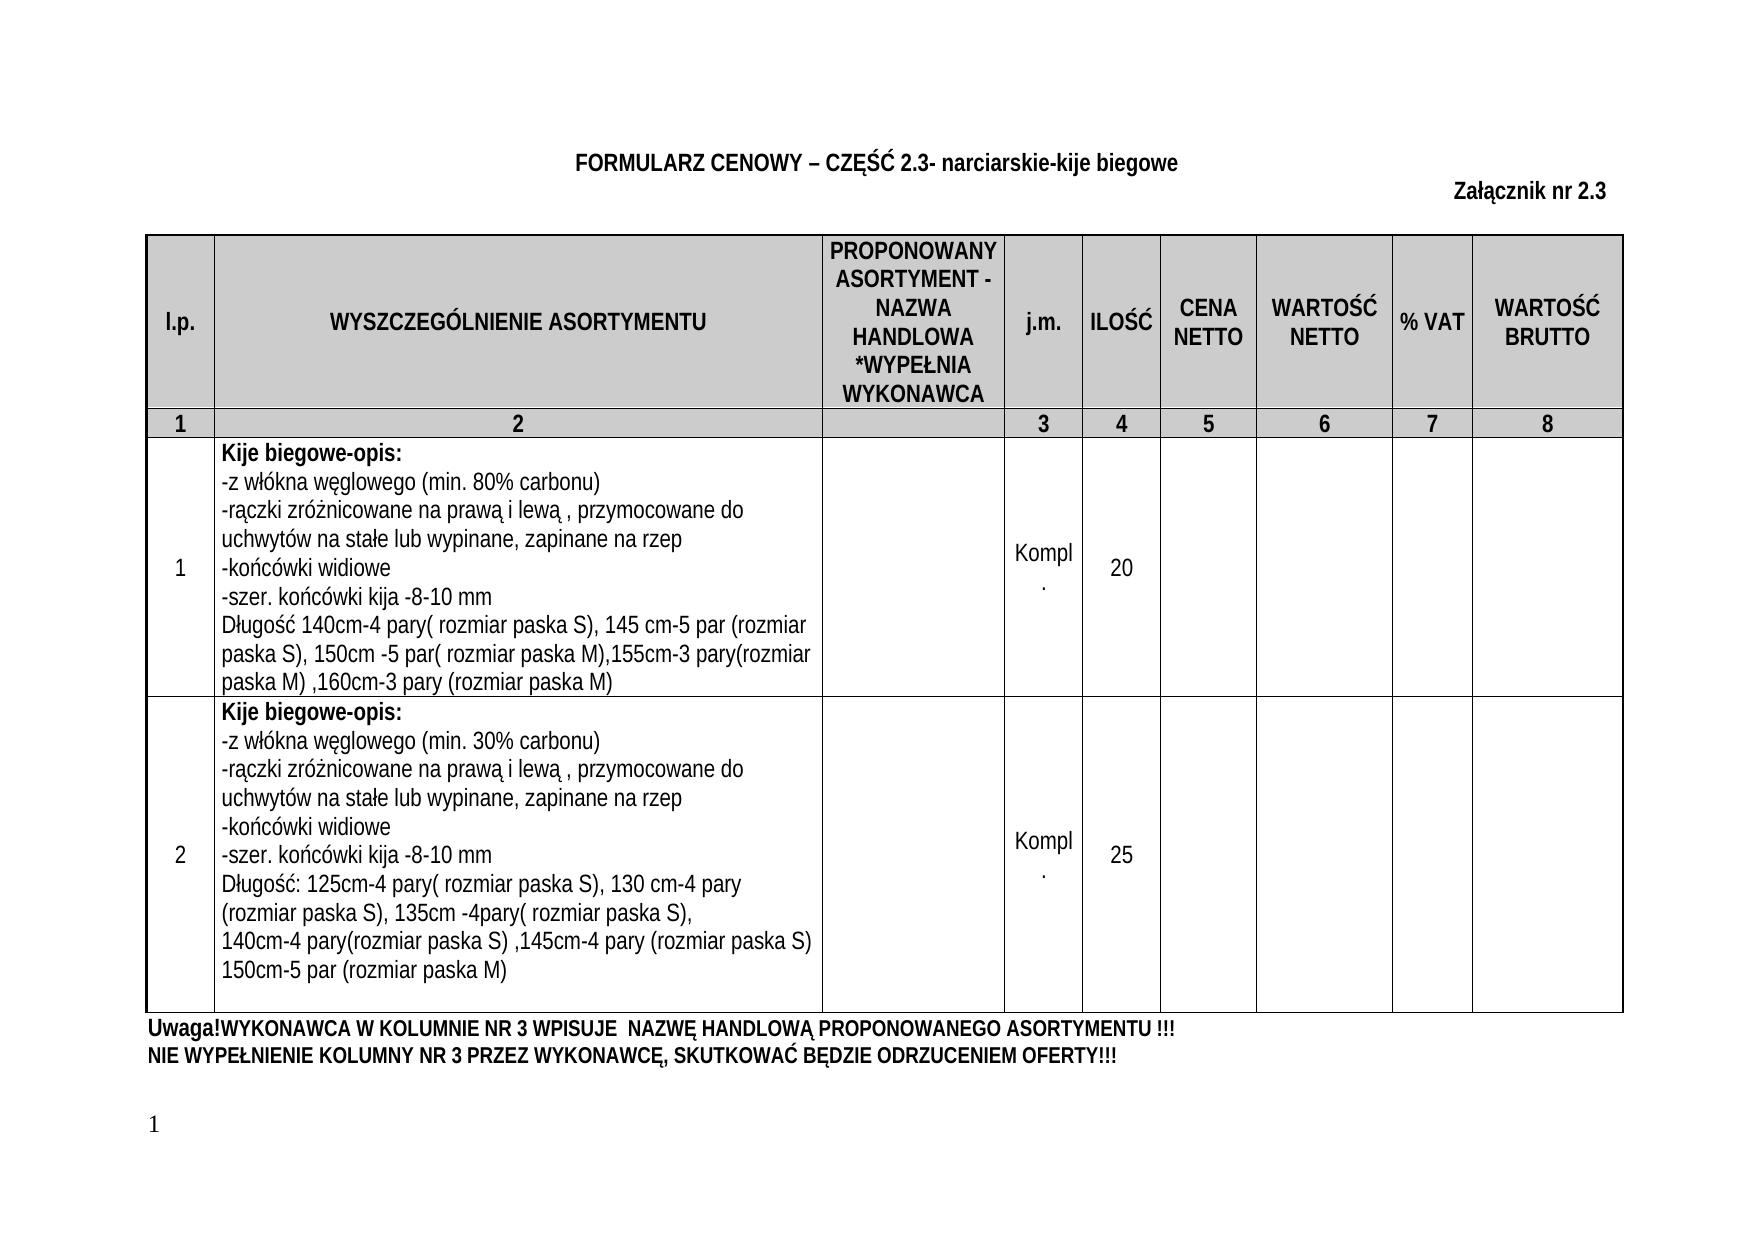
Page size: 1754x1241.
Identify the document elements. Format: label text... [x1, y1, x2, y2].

table_cell 20 [1083, 438, 1160, 696]
text Załącznik nr 2.3 [148, 176, 1606, 205]
table_cell [1473, 697, 1622, 1012]
table_cell 2 [215, 409, 822, 437]
table_header WARTOŚĆ NETTO [1257, 236, 1392, 407]
table_cell 5 [1161, 409, 1256, 437]
table_cell [823, 438, 1004, 696]
table_cell 1 [148, 438, 214, 696]
table_cell 7 [1393, 409, 1472, 437]
table_header PROPONOWANY ASORTYMENT - NAZWA HANDLOWA *WYPEŁNIA WYKONAWCA [823, 236, 1004, 407]
text NIE WYPEŁNIENIE KOLUMNY NR 3 PRZEZ WYKONAWCĘ, SKUTKOWAĆ BĘDZIE ODRZUCENIEM OFERTY!!! [148, 1042, 1606, 1068]
table_cell Kije biegowe-opis: -z włókna węglowego (min. 80% carbonu) -rączki zróżnicowane na prawą i lewą , przymocowane do uchwytów na stałe lub wypinane, zapinane na rzep -końcówki widiowe -szer. końcówki kija -8-10 mm Długość 140cm-4 pary( rozmiar paska S), 145 cm-5 par (rozmiar paska S), 150cm -5 par( rozmiar paska M),155cm-3 pary(rozmiar paska M) ,160cm-3 pary (rozmiar paska M) [215, 438, 822, 696]
table_header l.p. [148, 236, 214, 407]
table_cell [1393, 697, 1472, 1012]
table_cell [1393, 438, 1472, 696]
table_cell [823, 697, 1004, 1012]
table_cell [1473, 438, 1622, 696]
text FORMULARZ CENOWY – CZĘŚĆ 2.3- narciarskie-kije biegowe [148, 148, 1606, 176]
table_header WYSZCZEGÓLNIENIE ASORTYMENTU [215, 236, 822, 407]
table_cell 3 [1005, 409, 1082, 437]
table_cell 8 [1473, 409, 1622, 437]
table_cell [1161, 438, 1256, 696]
table_cell [1257, 438, 1392, 696]
table_cell [1257, 697, 1392, 1012]
table_header j.m. [1005, 236, 1082, 407]
table_cell Kompl. [1005, 697, 1082, 1012]
table_header WARTOŚĆ BRUTTO [1473, 236, 1622, 407]
table_header ILOŚĆ [1083, 236, 1160, 407]
table_cell 25 [1083, 697, 1160, 1012]
table_cell 2 [148, 697, 214, 1012]
table_cell 1 [148, 409, 214, 437]
table_cell Kompl. [1005, 438, 1082, 696]
table_cell 6 [1257, 409, 1392, 437]
table_cell [1161, 697, 1256, 1012]
table_cell [823, 409, 1004, 437]
table_header % VAT [1393, 236, 1472, 407]
text Uwaga!WYKONAWCA W KOLUMNIE NR 3 WPISUJE NAZWĘ HANDLOWĄ PROPONOWANEGO ASORTYMENTU !!! [148, 1013, 1606, 1042]
table_cell 4 [1083, 409, 1160, 437]
table_header CENA NETTO [1161, 236, 1256, 407]
table_cell Kije biegowe-opis: -z włókna węglowego (min. 30% carbonu) -rączki zróżnicowane na prawą i lewą , przymocowane do uchwytów na stałe lub wypinane, zapinane na rzep -końcówki widiowe -szer. końcówki kija -8-10 mm Długość: 125cm-4 pary( rozmiar paska S), 130 cm-4 pary (rozmiar paska S), 135cm -4pary( rozmiar paska S), 140cm-4 pary(rozmiar paska S) ,145cm-4 pary (rozmiar paska S) 150cm-5 par (rozmiar paska M) [215, 697, 822, 1012]
